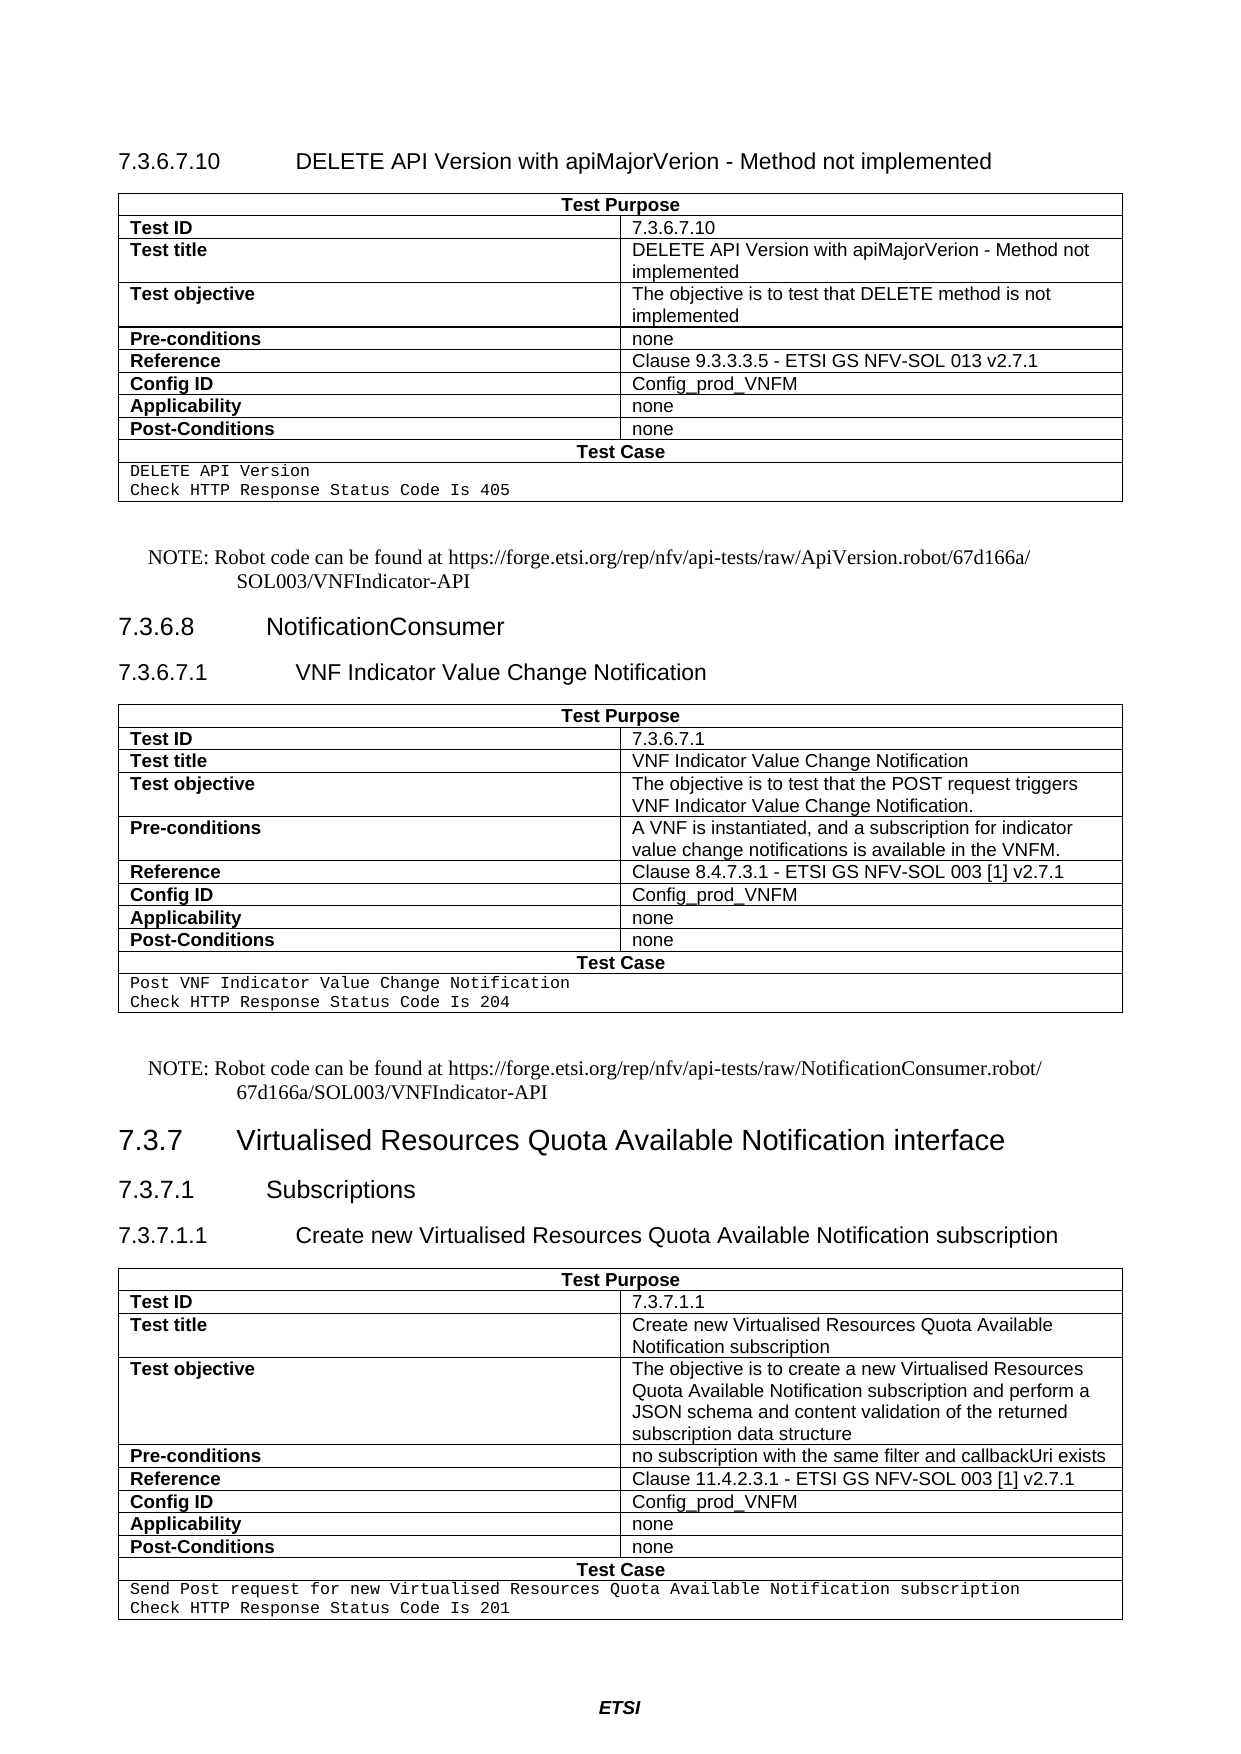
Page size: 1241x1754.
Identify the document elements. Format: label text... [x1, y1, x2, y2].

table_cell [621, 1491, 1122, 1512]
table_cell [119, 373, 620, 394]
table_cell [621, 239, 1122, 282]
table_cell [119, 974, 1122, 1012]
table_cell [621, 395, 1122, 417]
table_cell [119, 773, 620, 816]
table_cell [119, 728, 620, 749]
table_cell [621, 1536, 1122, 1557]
subtitle 7.3.6.7.1 VNF Indicator Value Change Notification [118, 659, 1122, 685]
subtitle 7.3.7 Virtualised Resources Quota Available Notification interface [118, 1123, 1122, 1156]
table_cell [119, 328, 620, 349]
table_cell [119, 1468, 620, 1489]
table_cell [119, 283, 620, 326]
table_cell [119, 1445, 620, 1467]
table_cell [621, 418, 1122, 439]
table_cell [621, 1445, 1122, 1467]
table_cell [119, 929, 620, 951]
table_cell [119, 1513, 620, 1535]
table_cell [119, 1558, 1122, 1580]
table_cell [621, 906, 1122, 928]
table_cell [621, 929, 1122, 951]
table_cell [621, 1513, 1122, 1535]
text NOTE: Robot code can be found at https://forge.etsi.org/rep/nfv/api-tests/raw/ApiVersion.robot/67d166a/SOL003/VNFIndicator-API [148, 544, 1122, 593]
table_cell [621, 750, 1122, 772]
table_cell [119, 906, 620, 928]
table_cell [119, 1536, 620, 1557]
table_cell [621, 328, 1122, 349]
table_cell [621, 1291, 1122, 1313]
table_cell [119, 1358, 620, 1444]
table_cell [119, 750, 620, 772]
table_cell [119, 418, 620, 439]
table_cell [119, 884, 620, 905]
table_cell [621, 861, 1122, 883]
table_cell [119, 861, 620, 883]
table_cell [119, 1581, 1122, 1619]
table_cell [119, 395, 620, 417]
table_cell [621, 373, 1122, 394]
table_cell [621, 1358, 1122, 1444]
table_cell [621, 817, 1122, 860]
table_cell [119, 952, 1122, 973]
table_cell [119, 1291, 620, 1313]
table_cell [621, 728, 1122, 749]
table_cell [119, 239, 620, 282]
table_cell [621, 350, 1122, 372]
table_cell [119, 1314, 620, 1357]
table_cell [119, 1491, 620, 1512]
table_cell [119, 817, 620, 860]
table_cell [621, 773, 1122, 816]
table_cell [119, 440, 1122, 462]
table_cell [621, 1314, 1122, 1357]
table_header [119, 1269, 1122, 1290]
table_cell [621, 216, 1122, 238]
subtitle 7.3.7.1.1 Create new Virtualised Resources Quota Available Notification subscription [118, 1222, 1122, 1249]
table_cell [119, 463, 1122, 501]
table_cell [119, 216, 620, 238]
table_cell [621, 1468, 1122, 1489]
subtitle 7.3.6.8 NotificationConsumer [118, 611, 1122, 640]
text NOTE: Robot code can be found at https://forge.etsi.org/rep/nfv/api-tests/raw/NotificationConsumer.robot/67d166a/SOL003/VNFIndicator-API [148, 1056, 1122, 1104]
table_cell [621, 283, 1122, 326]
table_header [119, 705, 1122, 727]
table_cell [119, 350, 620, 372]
subtitle 7.3.7.1 Subscriptions [118, 1175, 1122, 1204]
subtitle 7.3.6.7.10 DELETE API Version with apiMajorVerion - Method not implemented [118, 148, 1122, 174]
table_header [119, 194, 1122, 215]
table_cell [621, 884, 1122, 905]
